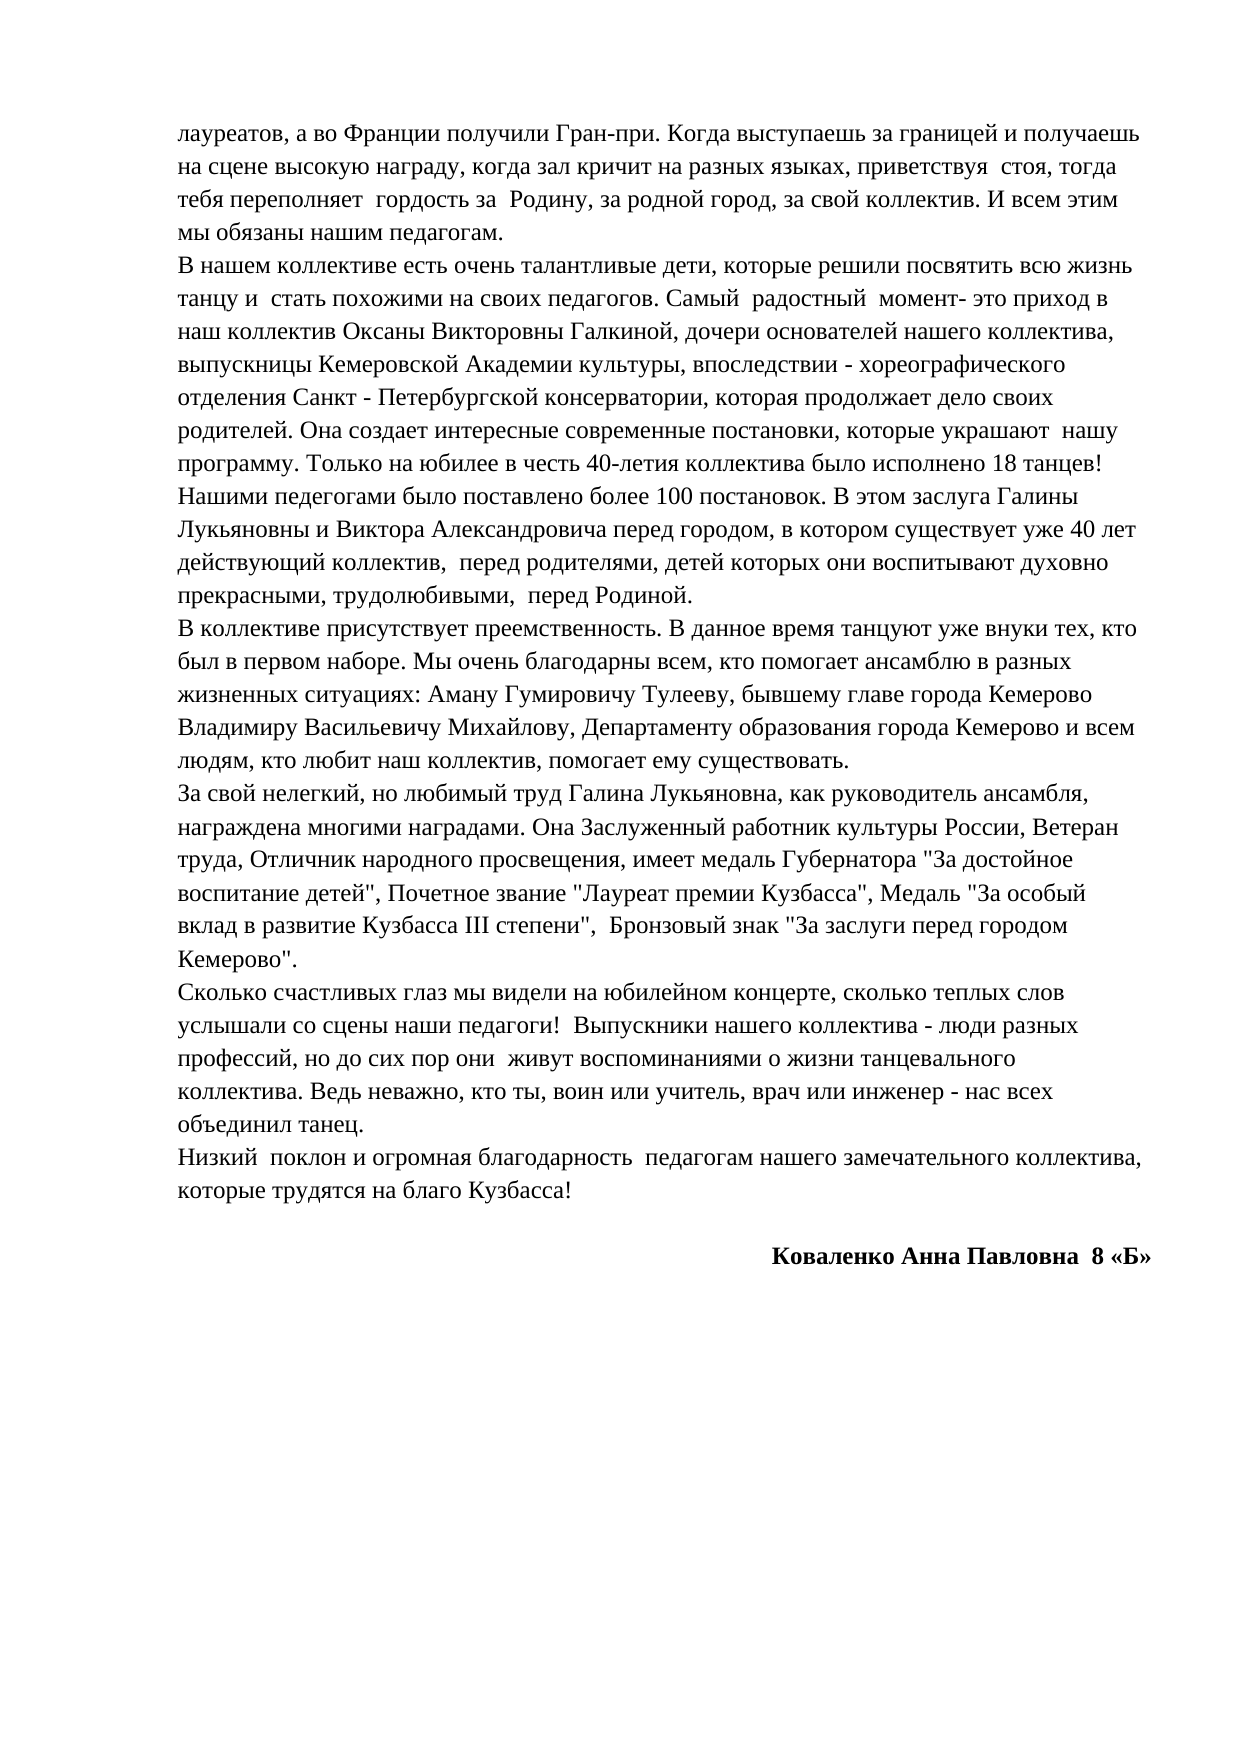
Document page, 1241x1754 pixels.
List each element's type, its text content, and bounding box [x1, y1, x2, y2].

text Сколько счастливых глаз мы видели на юбилейном концерте, сколько теплых слов услышали со сцены наши педагоги! Выпускники нашего коллектива - люди разных профессий, но до сих пор они живут воспоминаниями о жизни танцевального коллектива. Ведь неважно, кто ты, воин или учитель, врач или инженер - нас всех объединил танец. [177, 977, 1152, 1137]
text Коваленко Анна Павловна 8 «Б» [177, 1241, 1152, 1269]
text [177, 118, 1152, 246]
text Нашими педегогами было поставлено более 100 постановок. В этом заслуга Галины Лукьяновны и Виктора Александровича перед городом, в котором существует уже 40 лет действующий коллектив, перед родителями, детей которых они воспитывают духовно прекрасными, трудолюбивыми, перед Родиной. [177, 481, 1152, 609]
text За свой нелегкий, но любимый труд Галина Лукьяновна, как руководитель ансамбля, награждена многими наградами. Она Заслуженный работник культуры России, Ветеран труда, Отличник народного просвещения, имеет медаль Губернатора "За достойное воспитание детей", Почетное звание "Лауреат премии Кузбасса", Медаль "За особый вклад в развитие Кузбасса III степени", Бронзовый знак "За заслуги перед городом Кемерово". [177, 778, 1152, 972]
text Низкий поклон и огромная благодарность педагогам нашего замечательного коллектива, которые трудятся на благо Кузбасса! [177, 1142, 1152, 1203]
text В нашем коллективе есть очень талантливые дети, которые решили посвятить всю жизнь танцу и стать похожими на своих педагогов. Самый радостный момент- это приход в наш коллектив Оксаны Викторовны Галкиной, дочери основателей нашего коллектива, выпускницы Кемеровской Академии культуры, впоследствии - хореографического отделения Санкт - Петербургской консерватории, которая продолжает дело своих родителей. Она создает интересные современные постановки, которые украшают нашу программу. Только на юбилее в честь 40-летия коллектива было исполнено 18 танцев! [177, 250, 1152, 477]
text В коллективе присутствует преемственность. В данное время танцуют уже внуки тех, кто был в первом наборе. Мы очень благодарны всем, кто помогает ансамблю в разных жизненных ситуациях: Аману Гумировичу Тулееву, бывшему главе города Кемерово Владимиру Васильевичу Михайлову, Департаменту образования города Кемерово и всем людям, кто любит наш коллектив, помогает ему существовать. [177, 613, 1152, 774]
